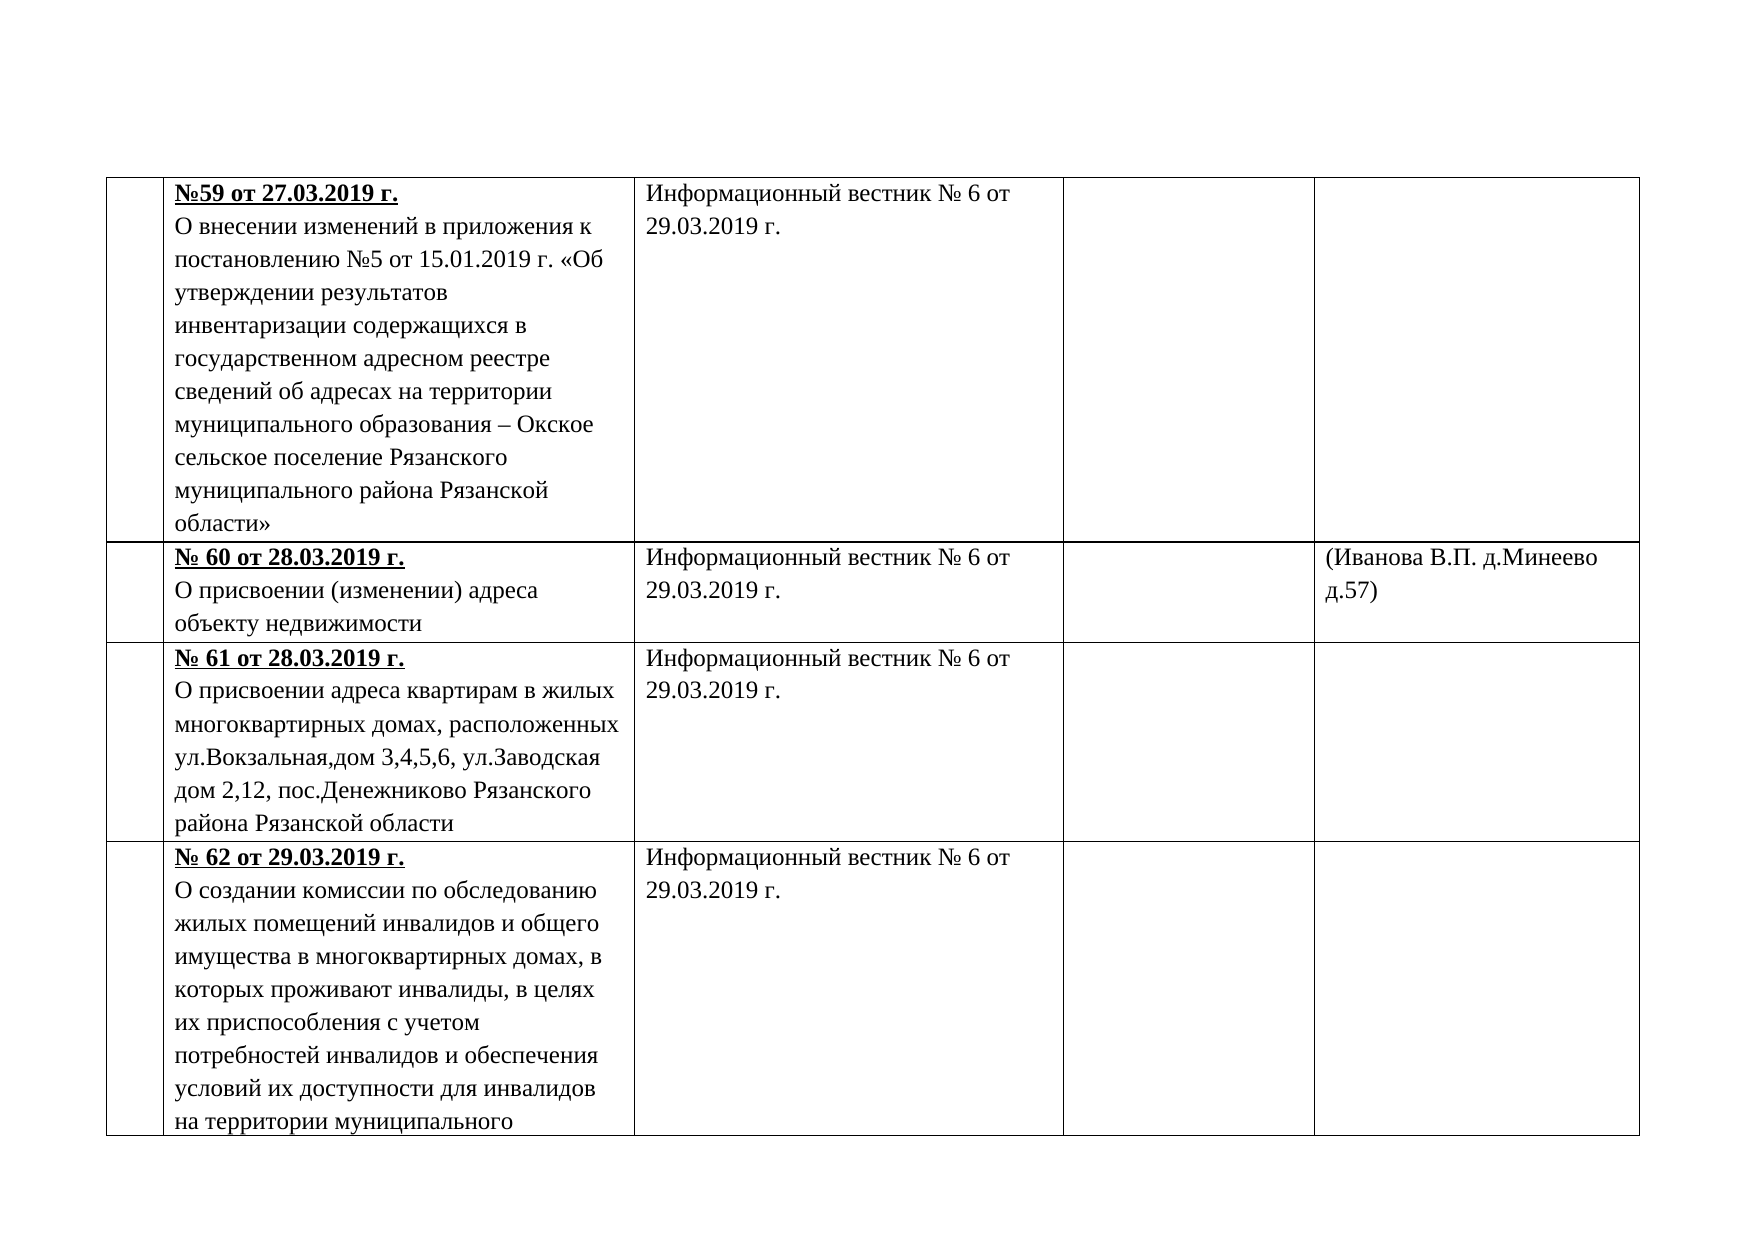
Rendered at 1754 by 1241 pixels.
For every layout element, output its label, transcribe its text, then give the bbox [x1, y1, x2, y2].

table_cell [1064, 178, 1314, 541]
table_cell [1064, 543, 1314, 642]
table_cell [107, 643, 163, 841]
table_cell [635, 178, 1063, 541]
table_cell [1315, 178, 1639, 541]
table_cell Информационный вестник № 6 от 29.03.2019 г. [635, 643, 1063, 841]
table_cell № 60 от 28.03.2019 г. О присвоении (изменении) адреса объекту недвижимости [164, 543, 634, 642]
table_cell [107, 842, 163, 1135]
table_cell №59 от 27.03.2019 г. О внесении изменений в приложения к постановлению №5 от 15.01.2019 г. «Об утверждении результатов инвентаризации содержащихся в государственном адресном реестре сведений об адресах на территории муниципального образования – Окское сельское поселение Рязанского муниципального района Рязанской области» [164, 178, 634, 541]
table_cell [1064, 643, 1314, 841]
table_cell [1064, 842, 1314, 1135]
table_cell Информационный вестник № 6 от 29.03.2019 г. [635, 543, 1063, 642]
table_cell [107, 178, 163, 541]
table_cell [1315, 842, 1639, 1135]
table_cell (Иванова В.П. д.Минеево д.57) [1315, 543, 1639, 642]
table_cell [635, 842, 1063, 1135]
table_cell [164, 842, 634, 1135]
table_cell [1315, 643, 1639, 841]
table_cell № 61 от 28.03.2019 г. О присвоении адреса квартирам в жилых многоквартирных домах, расположенных ул.Вокзальная,дом 3,4,5,6, ул.Заводская дом 2,12, пос.Денежниково Рязанского района Рязанской области [164, 643, 634, 841]
table_cell [107, 543, 163, 642]
